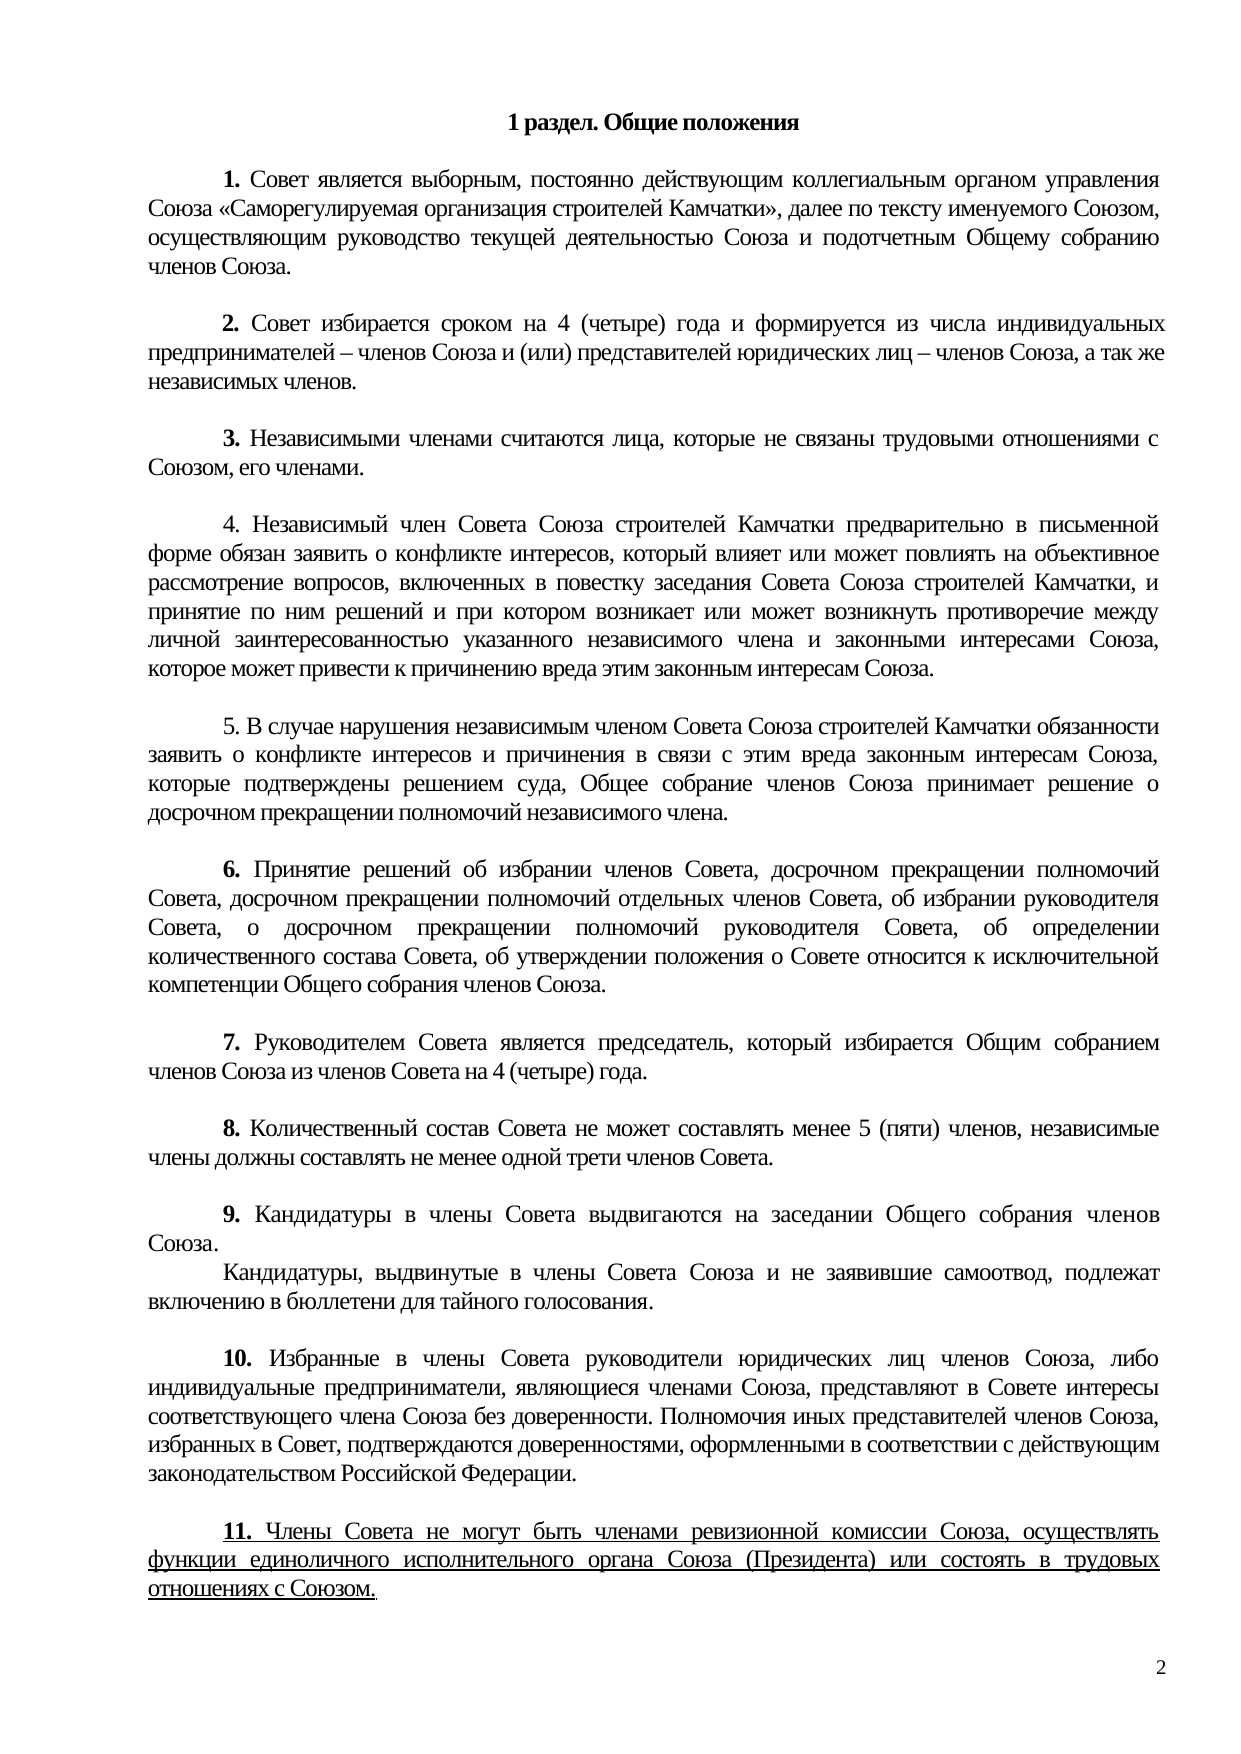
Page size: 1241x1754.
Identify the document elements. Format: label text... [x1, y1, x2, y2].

text 6. Принятие решений об избрании членов Совета, досрочном прекращении полномочий Совета, досрочном прекращении полномочий отдельных членов Совета, об избрании руководителя Совета, о досрочном прекращении полномочий руководителя Совета, об определении количественного состава Совета, об утверждении положения о Совете относится к исключительной компетенции Общего собрания членов Союза. [148, 854, 1160, 998]
text 3. Независимыми членами считаются лица, которые не связаны трудовыми отношениями с Союзом, его членами. [148, 423, 1160, 481]
text 5. В случае нарушения независимым членом Совета Союза строителей Камчатки обязанности заявить о конфликте интересов и причинения в связи с этим вреда законным интересам Союза, которые подтверждены решением суда, Общее собрание членов Союза принимает решение о досрочном прекращении полномочий независимого члена. [148, 711, 1160, 826]
text 10. Избранные в члены Совета руководители юридических лиц членов Союза, либо индивидуальные предприниматели, являющиеся членами Союза, представляют в Совете интересы соответствующего члена Союза без доверенности. Полномочия иных представителей членов Союза, избранных в Совет, подтверждаются доверенностями, оформленными в соответствии с действующим законодательством Российской Федерации. [148, 1343, 1160, 1487]
text 9. Кандидатуры в члены Совета выдвигаются на заседании Общего собрания членов Союза. [148, 1199, 1160, 1257]
text 4. Независимый член Совета Союза строителей Камчатки предварительно в письменной форме обязан заявить о конфликте интересов, который влияет или может повлиять на объективное рассмотрение вопросов, включенных в повестку заседания Совета Союза строителей Камчатки, и принятие по ним решений и при котором возникает или может возникнуть противоречие между личной заинтересованностью указанного независимого члена и законными интересами Союза, которое может привести к причинению вреда этим законным интересам Союза. [148, 509, 1160, 682]
text 7. Руководителем Совета является председатель, который избирается Общим собранием членов Союза из членов Совета на 4 (четыре) года. [148, 1027, 1160, 1084]
text 8. Количественный состав Совета не может составлять менее 5 (пяти) членов, независимые члены должны составлять не менее одной трети членов Совета. [148, 1113, 1160, 1171]
text 2. Совет избирается сроком на 4 (четыре) года и формируется из числа индивидуальных предпринимателей – членов Союза и (или) представителей юридических лиц – членов Союза, а так же независимых членов. [148, 308, 1166, 394]
text 11. Члены Совета не могут быть членами ревизионной комиссии Союза, осуществлять функции единоличного исполнительного органа Союза (Президента) или состоять в трудовых отношениях с Союзом. [148, 1571, 1160, 1602]
text 1. Совет является выборным, постоянно действующим коллегиальным органом управления Союза «Саморегулируемая организация строителей Камчатки», далее по тексту именуемого Союзом, осуществляющим руководство текущей деятельностью Союза и подотчетным Общему собранию членов Союза. [148, 164, 1160, 279]
text 11. Члены Совета не могут быть членами ревизионной комиссии Союза, осуществлять функции единоличного исполнительного органа Союза (Президента) или состоять в трудовых отношениях с Союзом. [148, 1516, 1160, 1569]
text 1 раздел. Общие положения [148, 107, 1160, 136]
text Кандидатуры, выдвинутые в члены Совета Союза и не заявившие самоотвод, подлежат включению в бюллетени для тайного голосования. [148, 1257, 1160, 1314]
